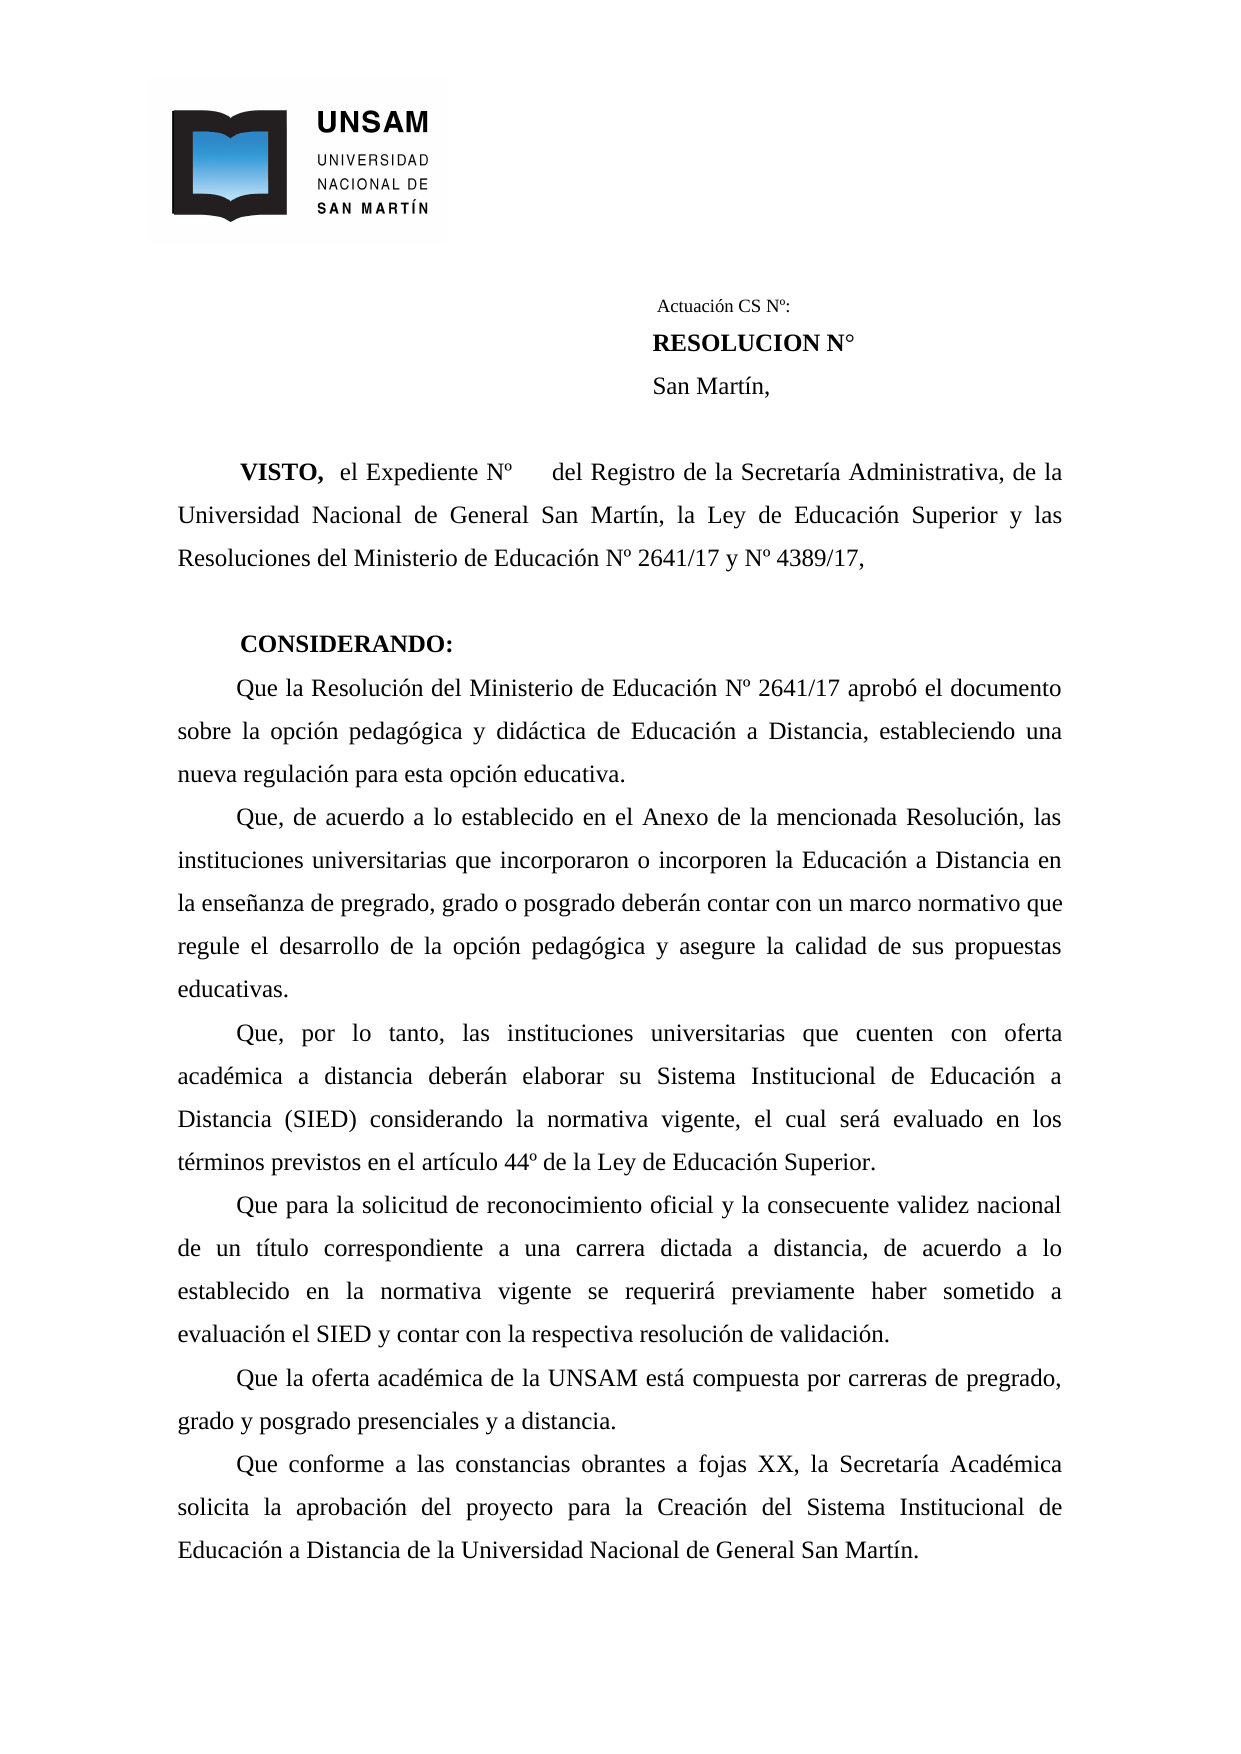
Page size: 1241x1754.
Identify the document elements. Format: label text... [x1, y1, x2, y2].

text Que la Resolución del Ministerio de Educación Nº 2641/17 aprobó el documento sobre la opción pedagógica y didáctica de Educación a Distancia, estableciendo una nueva regulación para esta opción educativa. [177, 673, 1063, 788]
text CONSIDERANDO: [177, 629, 1063, 658]
text Que para la solicitud de reconocimiento oficial y la consecuente validez nacional de un título correspondiente a una carrera dictada a distancia, de acuerdo a lo establecido en la normativa vigente se requerirá previamente haber sometido a evaluación el SIED y contar con la respectiva resolución de validación. [177, 1190, 1063, 1348]
text Actuación CS Nº: [177, 295, 1063, 317]
picture [146, 78, 447, 246]
text Que conforme a las constancias obrantes a fojas XX, la Secretaría Académica solicita la aprobación del proyecto para la Creación del Sistema Institucional de Educación a Distancia de la Universidad Nacional de General San Martín. [177, 1449, 1063, 1564]
text RESOLUCION N° [652, 328, 1063, 356]
text Que la oferta académica de la UNSAM está compuesta por carreras de pregrado, grado y posgrado presenciales y a distancia. [177, 1363, 1063, 1434]
text Que, por lo tanto, las instituciones universitarias que cuenten con oferta académica a distancia deberán elaborar su Sistema Institucional de Educación a Distancia (SIED) considerando la normativa vigente, el cual será evaluado en los términos previstos en el artículo 44º de la Ley de Educación Superior. [177, 1018, 1063, 1176]
text VISTO, el Expediente Nº del Registro de la Secretaría Administrativa, de la Universidad Nacional de General San Martín, la Ley de Educación Superior y las Resoluciones del Ministerio de Educación Nº 2641/17 y Nº 4389/17, [177, 457, 1063, 572]
text San Martín, [177, 371, 1063, 399]
text Que, de acuerdo a lo establecido en el Anexo de la mencionada Resolución, las instituciones universitarias que incorporaron o incorporen la Educación a Distancia en la enseñanza de pregrado, grado o posgrado deberán contar con un marco normativo que regule el desarrollo de la opción pedagógica y asegure la calidad de sus propuestas educativas. [177, 802, 1063, 1003]
